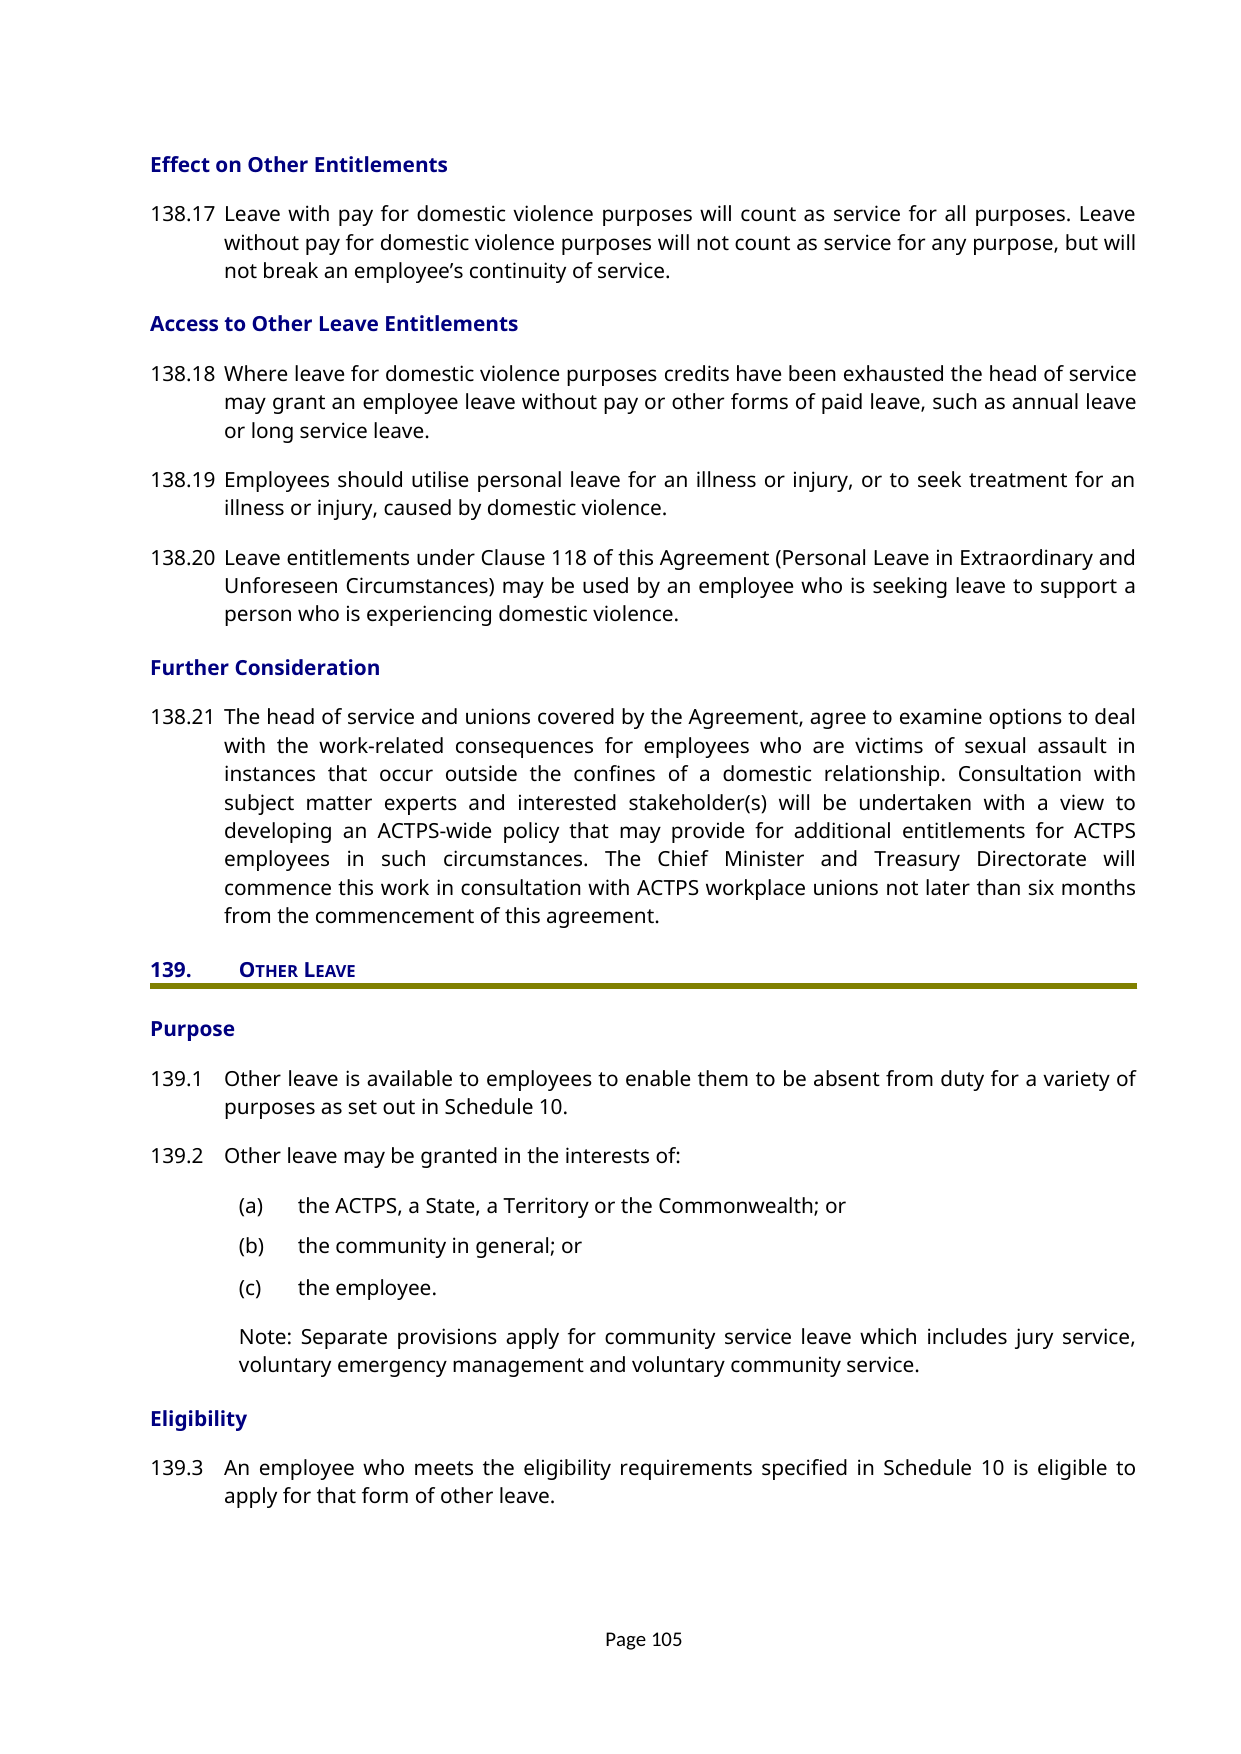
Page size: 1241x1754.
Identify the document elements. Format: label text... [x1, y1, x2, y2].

text Employees should utilise personal leave for an illness or injury, or to seek treatment for an illness or injury, caused by domestic violence. [150, 465, 1137, 522]
text Note: Separate provisions apply for community service leave which includes jury service, voluntary emergency management and voluntary community service. [239, 1322, 1137, 1379]
subtitle Further Consideration [150, 653, 1137, 681]
list the ACTPS, a State, a Territory or the Commonwealth; or [239, 1191, 1137, 1219]
subtitle Effect on Other Entitlements [150, 150, 1137, 178]
text Leave entitlements under Clause 118 of this Agreement (Personal Leave in Extraordinary and Unforeseen Circumstances) may be used by an employee who is seeking leave to support a person who is experiencing domestic violence. [150, 543, 1137, 628]
text Where leave for domestic violence purposes credits have been exhausted the head of service may grant an employee leave without pay or other forms of paid leave, such as annual leave or long service leave. [150, 359, 1137, 444]
text Other leave is available to employees to enable them to be absent from duty for a variety of purposes as set out in Schedule 10. [150, 1064, 1137, 1121]
subtitle Access to Other Leave Entitlements [150, 309, 1137, 338]
subtitle Eligibility [150, 1404, 1137, 1432]
list the employee. [239, 1273, 1137, 1301]
subtitle Purpose [150, 1014, 1137, 1043]
subtitle Other Leave [150, 955, 1137, 983]
list the community in general; or [239, 1232, 1137, 1260]
text The head of service and unions covered by the Agreement, agree to examine options to deal with the work-related consequences for employees who are victims of sexual assault in instances that occur outside the confines of a domestic relationship. Consultation with subject matter experts and interested stakeholder(s) will be undertaken with a view to developing an ACTPS-wide policy that may provide for additional entitlements for ACTPS employees in such circumstances. The Chief Minister and Treasury Directorate will commence this work in consultation with ACTPS workplace unions not later than six months from the commencement of this agreement. [150, 702, 1137, 930]
text An employee who meets the eligibility requirements specified in Schedule 10 is eligible to apply for that form of other leave. [150, 1453, 1137, 1510]
text Leave with pay for domestic violence purposes will count as service for all purposes. Leave without pay for domestic violence purposes will not count as service for any purpose, but will not break an employee’s continuity of service. [150, 199, 1137, 284]
text Other leave may be granted in the interests of: [150, 1141, 1137, 1170]
